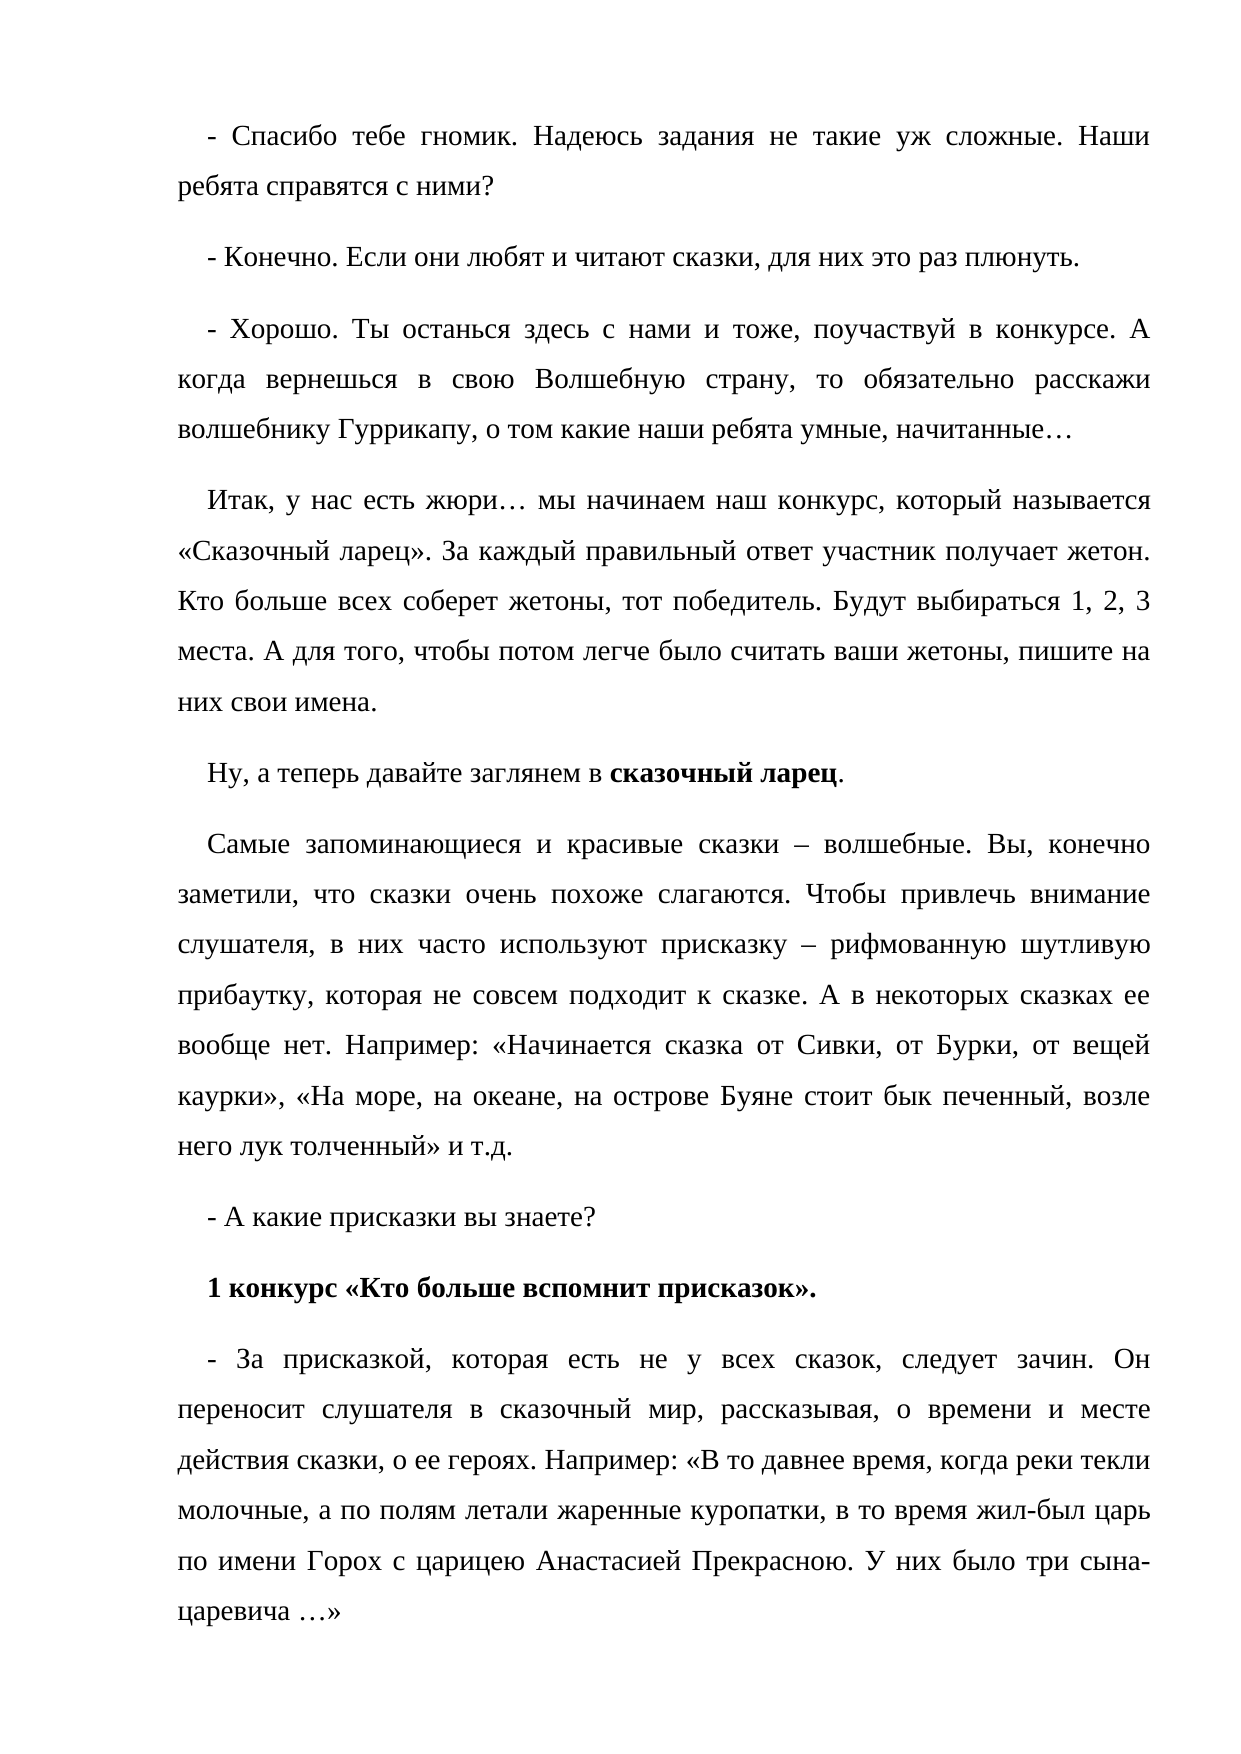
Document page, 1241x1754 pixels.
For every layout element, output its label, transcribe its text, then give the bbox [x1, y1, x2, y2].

text - Хорошо. Ты останься здесь с нами и тоже, поучаствуй в конкурсе. А когда вернешься в свою Волшебную страну, то обязательно расскажи волшебнику Гуррикапу, о том какие наши ребята умные, начитанные… [177, 311, 1152, 445]
text - За присказкой, которая есть не у всех сказок, следует зачин. Он переносит слушателя в сказочный мир, рассказывая, о времени и месте действия сказки, о ее героях. Например: «В то давнее время, когда реки текли молочные, а по полям летали жаренные куропатки, в то время жил-был царь по имени Горох с царицею Анастасией Прекрасною. У них было три сына-царевича …» [177, 1341, 1152, 1626]
text - А какие присказки вы знаете? [177, 1199, 1152, 1233]
text Самые запоминающиеся и красивые сказки – волшебные. Вы, конечно заметили, что сказки очень похоже слагаются. Чтобы привлечь внимание слушателя, в них часто используют присказку – рифмованную шутливую прибаутку, которая не совсем подходит к сказке. А в некоторых сказках ее вообще нет. Например: «Начинается сказка от Сивки, от Бурки, от вещей каурки», «На море, на океане, на острове Буяне стоит бык печенный, возле него лук толченный» и т.д. [177, 826, 1152, 1161]
text 1 конкурс «Кто больше вспомнит присказок». [177, 1270, 1152, 1304]
text - Конечно. Если они любят и читают сказки, для них это раз плюнуть. [177, 239, 1152, 273]
text Ну, а теперь давайте заглянем в сказочный ларец. [177, 755, 1152, 788]
text - Спасибо тебе гномик. Надеюсь задания не такие уж сложные. Наши ребята справятся с ними? [177, 118, 1152, 202]
text Итак, у нас есть жюри… мы начинаем наш конкурс, который называется «Сказочный ларец». За каждый правильный ответ участник получает жетон. Кто больше всех соберет жетоны, тот победитель. Будут выбираться 1, 2, 3 места. А для того, чтобы потом легче было считать ваши жетоны, пишите на них свои имена. [177, 482, 1152, 717]
